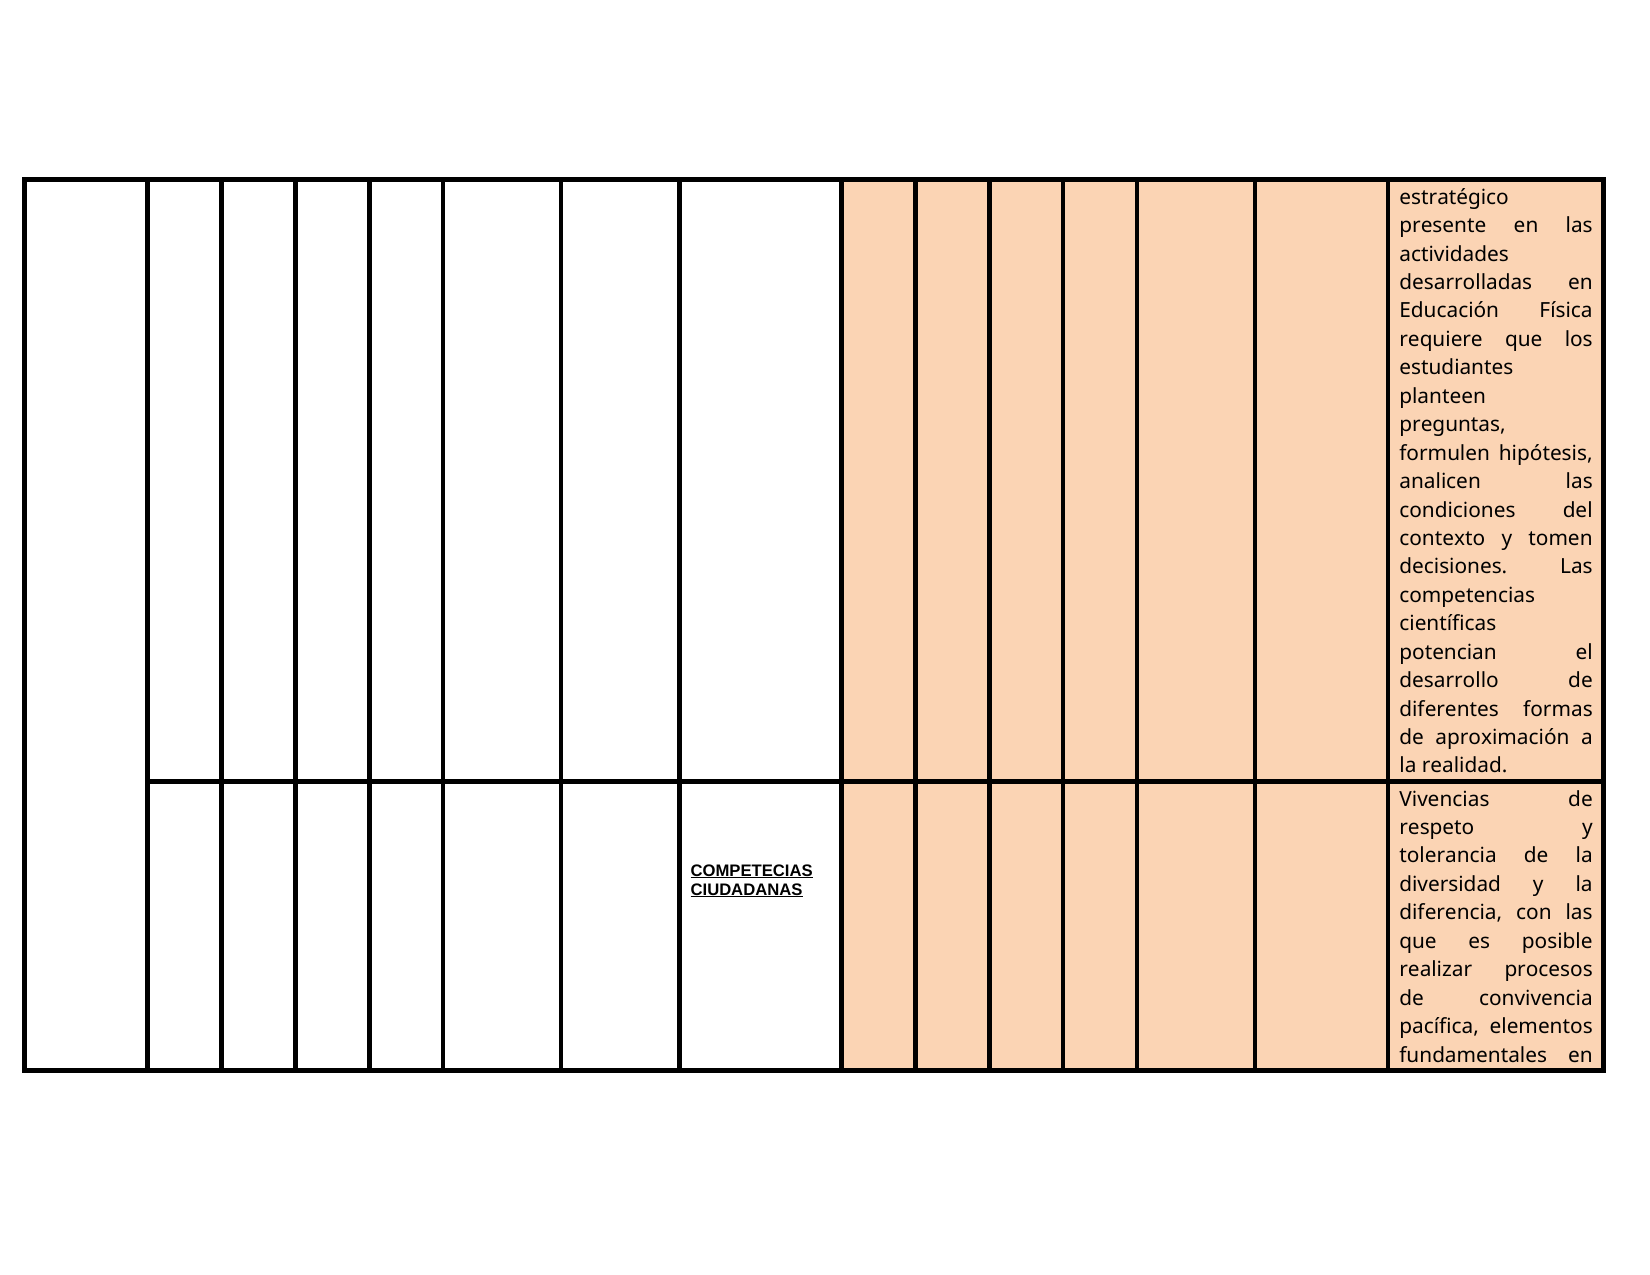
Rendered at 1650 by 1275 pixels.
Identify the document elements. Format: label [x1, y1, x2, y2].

table_cell [224, 784, 293, 1068]
table_cell [682, 182, 839, 779]
table_cell [1139, 784, 1253, 1068]
table_cell [445, 784, 559, 1068]
table_cell [1257, 784, 1386, 1068]
table_cell [298, 784, 367, 1068]
table_cell [844, 182, 913, 779]
table_cell [563, 784, 677, 1068]
table_cell [682, 784, 839, 1068]
table_cell [372, 784, 441, 1068]
table_cell [992, 784, 1061, 1068]
table_cell [1257, 182, 1386, 779]
table_cell [992, 182, 1061, 779]
table_cell [918, 182, 987, 779]
table_cell [1390, 182, 1601, 779]
table_cell [1065, 182, 1135, 779]
table_cell [918, 784, 987, 1068]
table_cell [150, 784, 219, 1068]
table_cell [1390, 784, 1601, 1068]
table_cell [844, 784, 913, 1068]
table_cell [1065, 784, 1135, 1068]
table_cell [1139, 182, 1253, 779]
